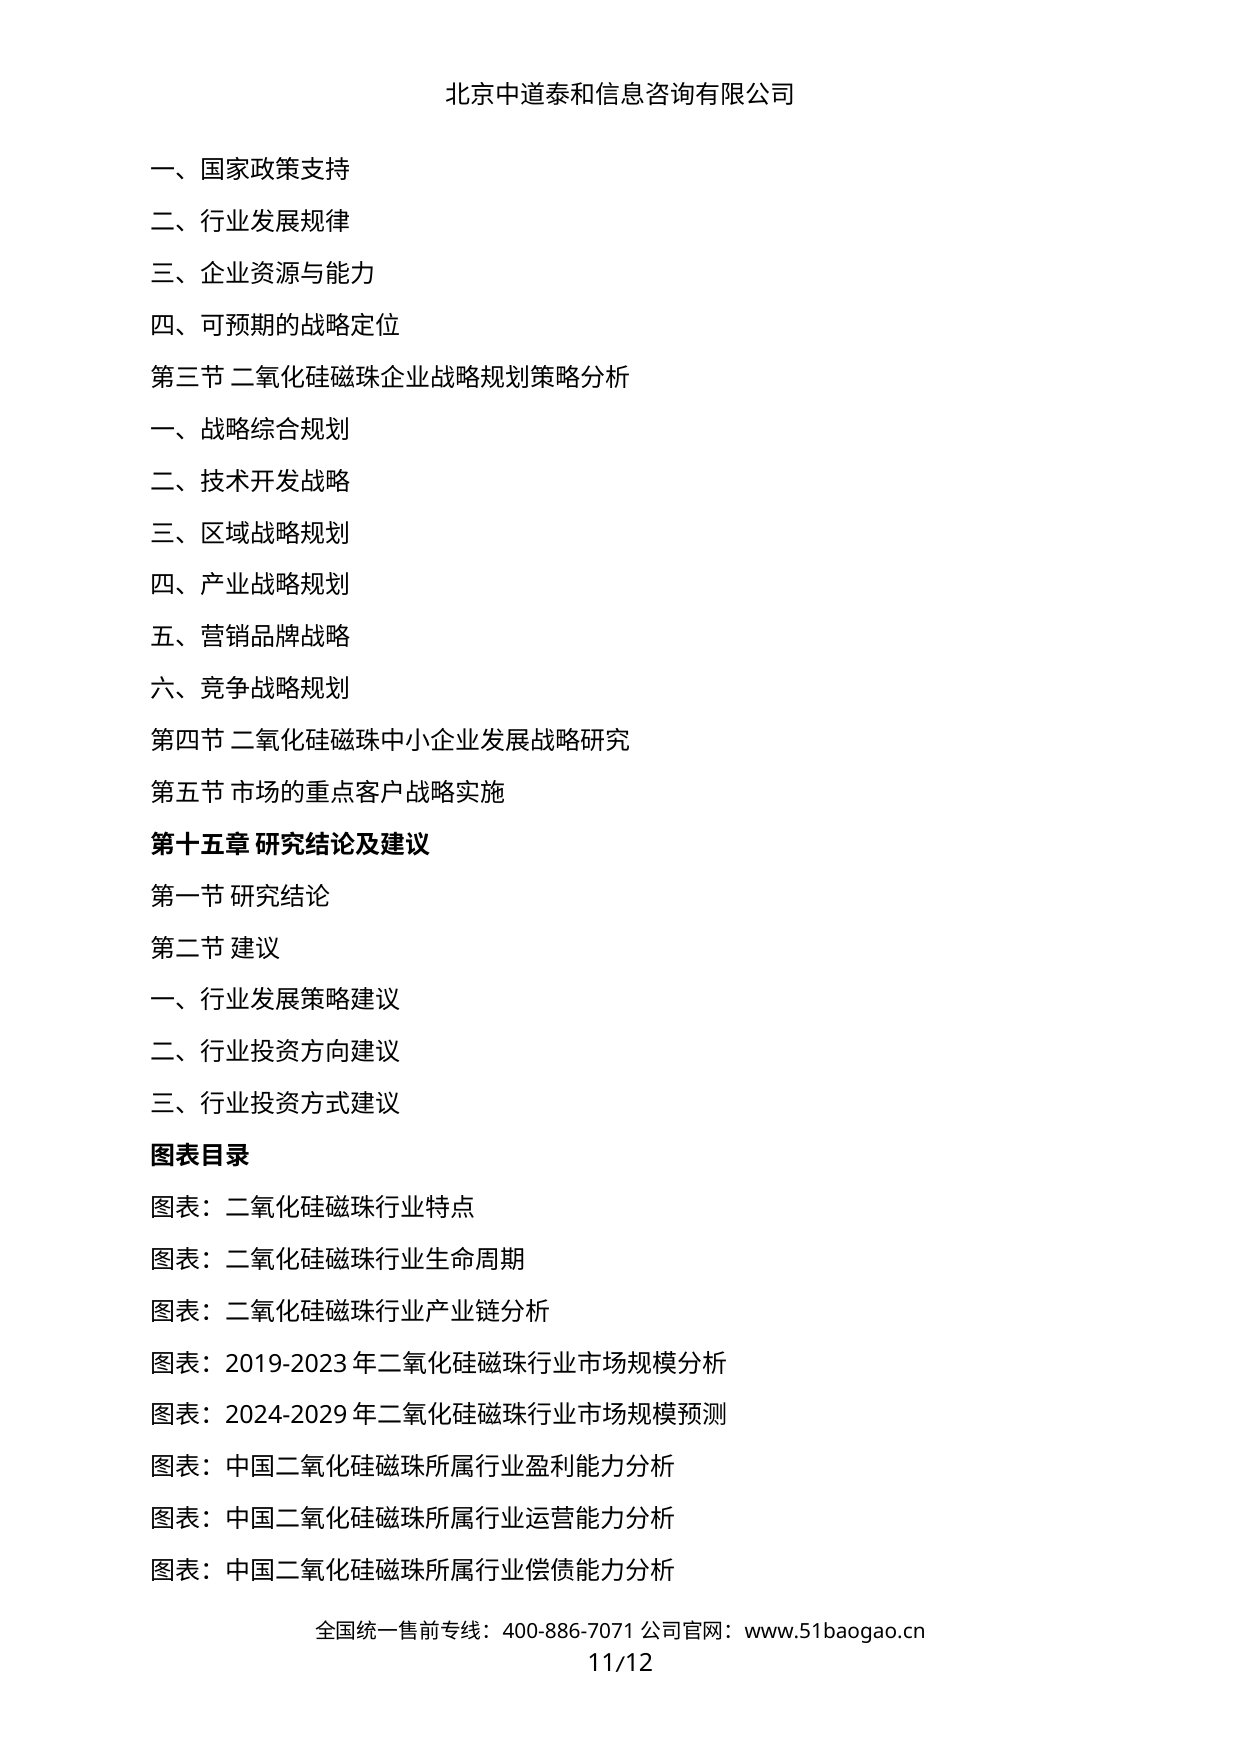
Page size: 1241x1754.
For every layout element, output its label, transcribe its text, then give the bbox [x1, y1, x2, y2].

text 图表：二氧化硅磁珠行业产业链分析 [150, 1291, 1090, 1327]
text 第五节 市场的重点客户战略实施 [150, 772, 1090, 809]
text 图表目录 [150, 1136, 1090, 1172]
text 二、技术开发战略 [150, 461, 1090, 497]
text 第十五章 研究结论及建议 [150, 824, 1090, 861]
text 图表：中国二氧化硅磁珠所属行业运营能力分析 [150, 1499, 1090, 1535]
text 图表：二氧化硅磁珠行业生命周期 [150, 1239, 1090, 1276]
text 图表：中国二氧化硅磁珠所属行业偿债能力分析 [150, 1551, 1090, 1587]
text 图表：2019-2023年二氧化硅磁珠行业市场规模分析 [150, 1343, 1090, 1379]
text 第三节 二氧化硅磁珠企业战略规划策略分析 [150, 357, 1090, 394]
text 一、国家政策支持 [150, 150, 1090, 186]
text 第四节 二氧化硅磁珠中小企业发展战略研究 [150, 721, 1090, 757]
text 四、可预期的战略定位 [150, 306, 1090, 342]
text 五、营销品牌战略 [150, 617, 1090, 653]
text 一、战略综合规划 [150, 409, 1090, 446]
text 六、竞争战略规划 [150, 669, 1090, 705]
text 四、产业战略规划 [150, 565, 1090, 601]
text 第二节 建议 [150, 928, 1090, 964]
text 第一节 研究结论 [150, 876, 1090, 912]
text 三、企业资源与能力 [150, 254, 1090, 290]
text 三、区域战略规划 [150, 513, 1090, 549]
text 一、行业发展策略建议 [150, 980, 1090, 1016]
text 图表：二氧化硅磁珠行业特点 [150, 1187, 1090, 1224]
text 图表：中国二氧化硅磁珠所属行业盈利能力分析 [150, 1447, 1090, 1483]
text 二、行业投资方向建议 [150, 1032, 1090, 1068]
text 图表：2024-2029年二氧化硅磁珠行业市场规模预测 [150, 1395, 1090, 1431]
text 三、行业投资方式建议 [150, 1084, 1090, 1120]
text 二、行业发展规律 [150, 202, 1090, 238]
